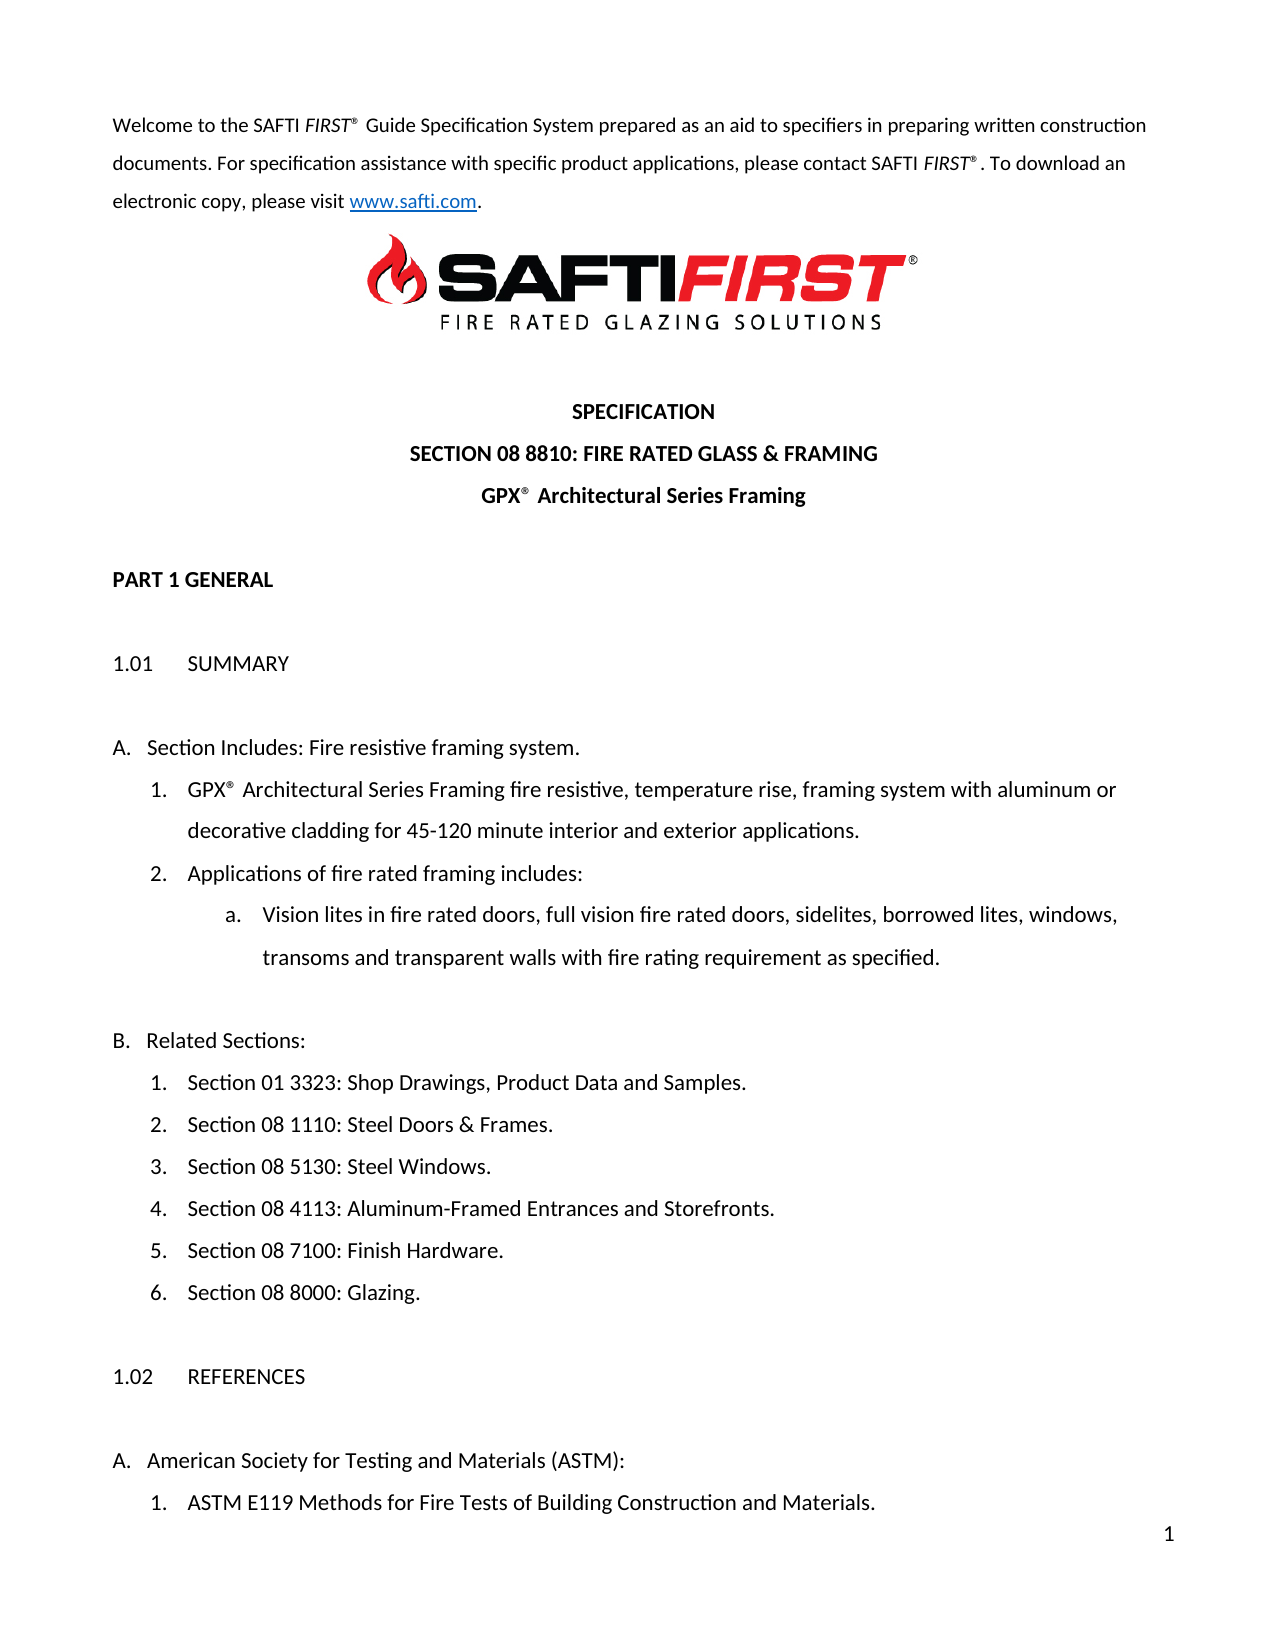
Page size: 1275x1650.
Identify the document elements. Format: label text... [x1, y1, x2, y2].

text SECTION 08 8810: FIRE RATED GLASS & FRAMING [112, 439, 1174, 467]
text PART 1 GENERAL [112, 565, 1174, 593]
text 1.02 REFERENCES [112, 1362, 1174, 1390]
list GPX® Architectural Series Framing fire resistive, temperature rise, framing system with aluminum or decorative cladding for 45-120 minute interior and exterior applications. [150, 775, 1174, 845]
text 1.01 SUMMARY [112, 649, 1174, 677]
list Section 08 5130: Steel Windows. [150, 1152, 1174, 1181]
list Vision lites in fire rated doors, full vision fire rated doors, sidelites, borrowed lites, windows, transoms and transparent walls with fire rating requirement as specified. [225, 901, 1174, 971]
list Section 01 3323: Shop Drawings, Product Data and Samples. [150, 1068, 1174, 1097]
text B. Related Sections: [112, 1027, 1174, 1054]
text Welcome to the SAFTI FIRST® Guide Specification System prepared as an aid to specifiers in preparing written construction documents. For specification assistance with specific product applications, please contact SAFTI FIRST®. To download an electronic copy, please visit www.safti.com. [112, 112, 1174, 214]
text A. Section Includes: Fire resistive framing system. [112, 733, 1174, 761]
list Section 08 1110: Steel Doors & Frames. [150, 1111, 1174, 1138]
list Applications of fire rated framing includes: [150, 859, 1174, 887]
list Section 08 8000: Glazing. [150, 1278, 1174, 1306]
text GPX® Architectural Series Framing [112, 481, 1174, 509]
text A. American Society for Testing and Materials (ASTM): [112, 1446, 1174, 1474]
picture [358, 226, 929, 341]
list Section 08 7100: Finish Hardware. [150, 1236, 1174, 1264]
list Section 08 4113: Aluminum-Framed Entrances and Storefronts. [150, 1194, 1174, 1222]
list ASTM E119 Methods for Fire Tests of Building Construction and Materials. [150, 1488, 1174, 1516]
text SPECIFICATION [112, 397, 1174, 425]
